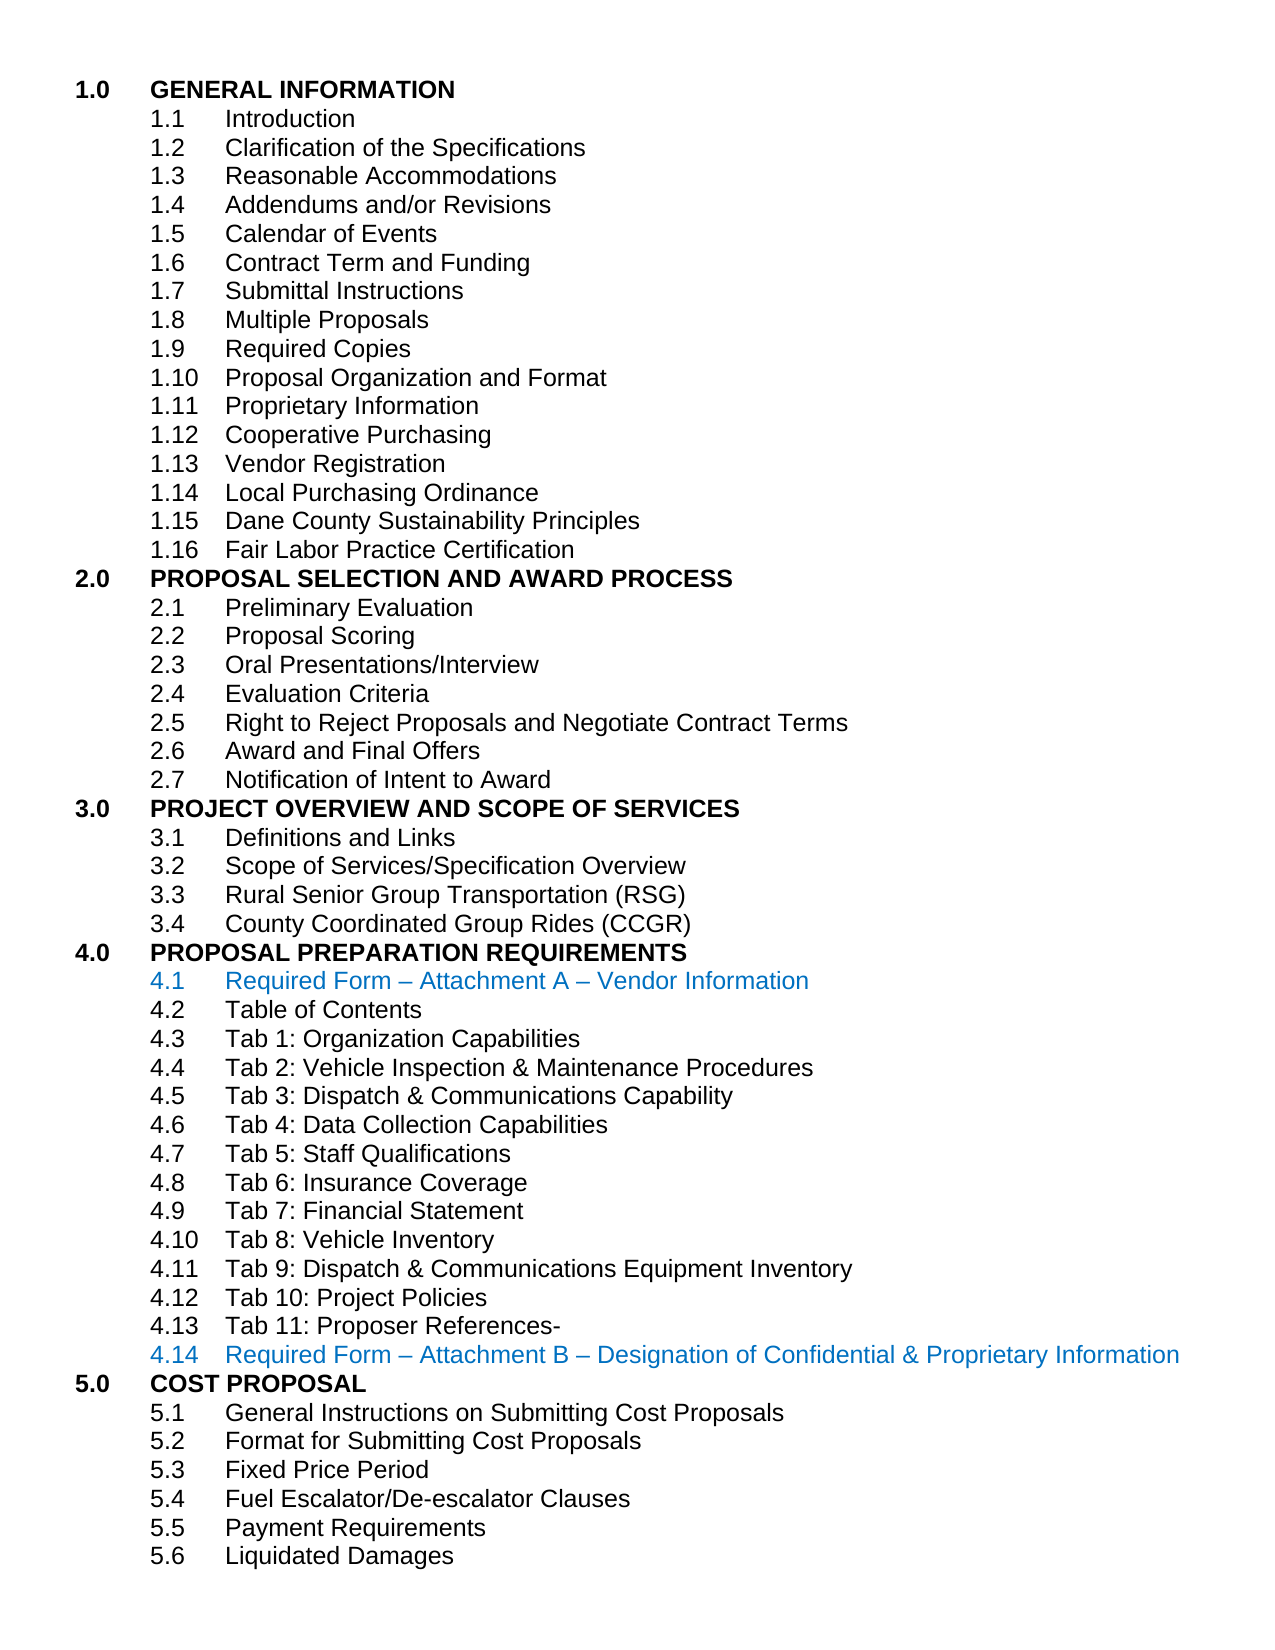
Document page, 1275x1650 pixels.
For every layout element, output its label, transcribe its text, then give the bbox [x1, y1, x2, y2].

list Tab 9: Dispatch & Communications Equipment Inventory [150, 1254, 1200, 1282]
list Rural Senior Group Transportation (RSG) [150, 880, 1200, 909]
list PROPOSAL PREPARATION REQUIREMENTS [75, 937, 1200, 966]
list GENERAL INFORMATION [75, 75, 1200, 104]
list Contract Term and Funding [150, 247, 1200, 276]
list Tab 2: Vehicle Inspection & Maintenance Procedures [150, 1052, 1200, 1081]
list Right to Reject Proposals and Negotiate Contract Terms [150, 707, 1200, 736]
list Liquidated Damages [150, 1541, 1200, 1570]
list Award and Final Offers [150, 736, 1200, 765]
list Calendar of Events [150, 219, 1200, 247]
list Local Purchasing Ordinance [150, 477, 1200, 506]
list Preliminary Evaluation [150, 592, 1200, 621]
list Cooperative Purchasing [150, 420, 1200, 449]
list Proposal Scoring [150, 621, 1200, 650]
list Required Form – Attachment B – Designation of Confidential & Proprietary Information [150, 1340, 1200, 1369]
list PROJECT OVERVIEW AND SCOPE OF SERVICES [75, 794, 1200, 822]
list Tab 6: Insurance Coverage [150, 1167, 1200, 1196]
list General Instructions on Submitting Cost Proposals [150, 1397, 1200, 1426]
list Required Copies [150, 334, 1200, 362]
list Submittal Instructions [150, 276, 1200, 305]
list Tab 5: Staff Qualifications [150, 1139, 1200, 1167]
list Fair Labor Practice Certification [150, 535, 1200, 564]
list Tab 11: Proposer References- [150, 1311, 1200, 1340]
list Vendor Registration [150, 449, 1200, 477]
list COST PROPOSAL [75, 1369, 1200, 1397]
list Required Form – Attachment A – Vendor Information [150, 966, 1200, 995]
list County Coordinated Group Rides (CCGR) [150, 909, 1200, 937]
list Payment Requirements [150, 1512, 1200, 1541]
list Tab 8: Vehicle Inventory [150, 1225, 1200, 1254]
list Multiple Proposals [150, 305, 1200, 334]
list Tab 1: Organization Capabilities [150, 1024, 1200, 1052]
list Addendums and/or Revisions [150, 190, 1200, 219]
list Tab 4: Data Collection Capabilities [150, 1110, 1200, 1139]
list Evaluation Criteria [150, 679, 1200, 707]
list Dane County Sustainability Principles [150, 506, 1200, 535]
list Introduction [150, 104, 1200, 132]
list PROPOSAL SELECTION AND AWARD PROCESS [75, 564, 1200, 592]
list Reasonable Accommodations [150, 161, 1200, 190]
list Definitions and Links [150, 822, 1200, 851]
list Tab 3: Dispatch & Communications Capability [150, 1081, 1200, 1110]
list Fuel Escalator/De-escalator Clauses [150, 1484, 1200, 1512]
list Proposal Organization and Format [150, 362, 1200, 391]
list Clarification of the Specifications [150, 132, 1200, 161]
list Table of Contents [150, 995, 1200, 1024]
list Fixed Price Period [150, 1455, 1200, 1484]
list Tab 10: Project Policies [150, 1282, 1200, 1311]
list Format for Submitting Cost Proposals [150, 1426, 1200, 1455]
list Tab 7: Financial Statement [150, 1196, 1200, 1225]
list Proprietary Information [150, 391, 1200, 420]
list Oral Presentations/Interview [150, 650, 1200, 679]
list Scope of Services/Specification Overview [150, 851, 1200, 880]
list Notification of Intent to Award [150, 765, 1200, 794]
